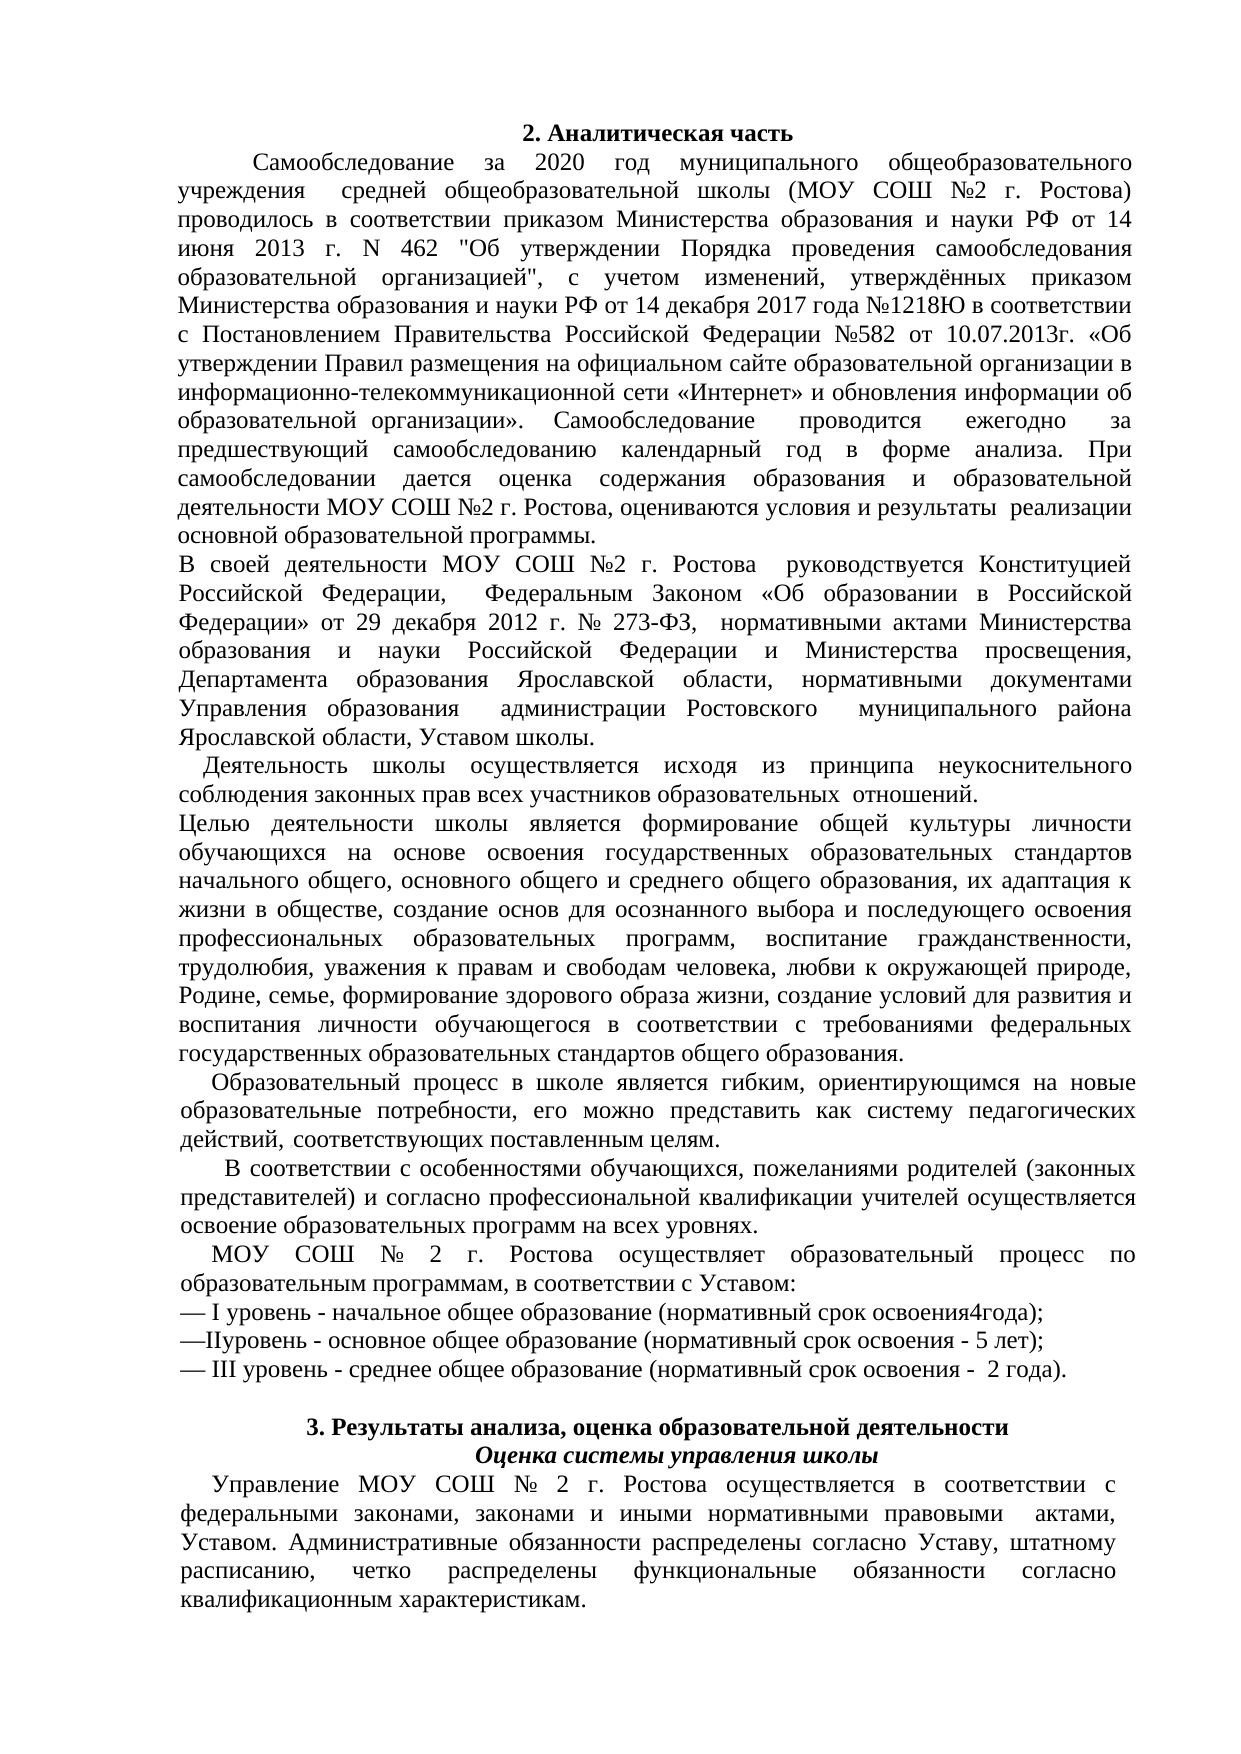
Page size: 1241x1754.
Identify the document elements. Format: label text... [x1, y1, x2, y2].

text — III уровень - среднее общее образование (нормативный срок освоения - 2 года). [180, 1354, 1152, 1383]
text Управление МОУ СОШ № 2 г. Ростова осуществляется в соответствии с федеральными законами, законами и иными нормативными правовыми актами, Уставом. Административные обязанности распределены согласно Уставу, штатному расписанию, четко распределены функциональные обязанности согласно квалификационным характеристикам. [180, 1469, 1117, 1613]
text — I уровень - начальное общее образование (нормативный срок освоения4года); [180, 1297, 1152, 1326]
text 3. Результаты анализа, оценка образовательной деятельности [177, 1412, 1138, 1441]
text 2. Аналитическая часть [177, 118, 1138, 147]
text Целью деятельности школы является формирование общей культуры личности обучающихся на основе освоения государственных образовательных стандартов начального общего, основного общего и среднего общего образования, их адаптация к жизни в обществе, создание основ для осознанного выбора и последующего освоения профессиональных образовательных программ, воспитание гражданственности, трудолюбия, уважения к правам и свободам человека, любви к окружающей природе, Родине, семье, формирование здорового образа жизни, создание условий для развития и воспитания личности обучающегося в соответствии с требованиями федеральных государственных образовательных стандартов общего образования. [178, 808, 1133, 1067]
text В соответствии с особенностями обучающихся, пожеланиями родителей (законных представителей) и согласно профессиональной квалификации учителей осуществляется освоение образовательных программ на всех уровнях. [180, 1153, 1137, 1239]
text Самообследование за 2020 год муниципального общеобразовательного учреждения средней общеобразовательной школы (МОУ СОШ №2 г. Ростова) проводилось в соответствии приказом Министерства образования и науки РФ от 14 июня 2013 г. N 462 "Об утверждении Порядка проведения самообследования образовательной организацией", с учетом изменений, утверждённых приказом Министерства образования и науки РФ от 14 декабря 2017 года №1218Ю в соответствии с Постановлением Правительства Российской Федерации №582 от 10.07.2013г. «Об утверждении Правил размещения на официальном сайте образовательной организации в информационно-телекоммуникационной сети «Интернет» и обновления информации об образовательной организации». Самообследование проводится ежегодно за предшествующий самообследованию календарный год в форме анализа. При самообследовании дается оценка содержания образования и образовательной деятельности МОУ СОШ №2 г. Ростова, оцениваются условия и результаты реализации основной образовательной программы. [177, 147, 1133, 549]
text МОУ СОШ № 2 г. Ростова осуществляет образовательный процесс по образовательным программам, в соответствии с Уставом: [180, 1239, 1137, 1297]
text Образовательный процесс в школе является гибким, ориентирующимся на новые образовательные потребности, его можно представить как систему педагогических действий, соответствующих поставленным целям. [180, 1067, 1137, 1153]
text В своей деятельности МОУ СОШ №2 г. Ростова руководствуется Конституцией Российской Федерации, Федеральным Законом «Об образовании в Российской Федерации» от 29 декабря 2012 г. № 273-ФЗ, нормативными актами Министерства образования и науки Российской Федерации и Министерства просвещения, Департамента образования Ярославской области, нормативными документами Управления образования администрации Ростовского муниципального района Ярославской области, Уставом школы. [178, 549, 1133, 751]
text Деятельность школы осуществляется исходя из принципа неукоснительного соблюдения законных прав всех участников образовательных отношений. [178, 751, 1133, 808]
text Оценка системы управления школы [202, 1441, 1152, 1469]
text —IIуровень - основное общее образование (нормативный срок освоения - 5 лет); [180, 1326, 1152, 1354]
